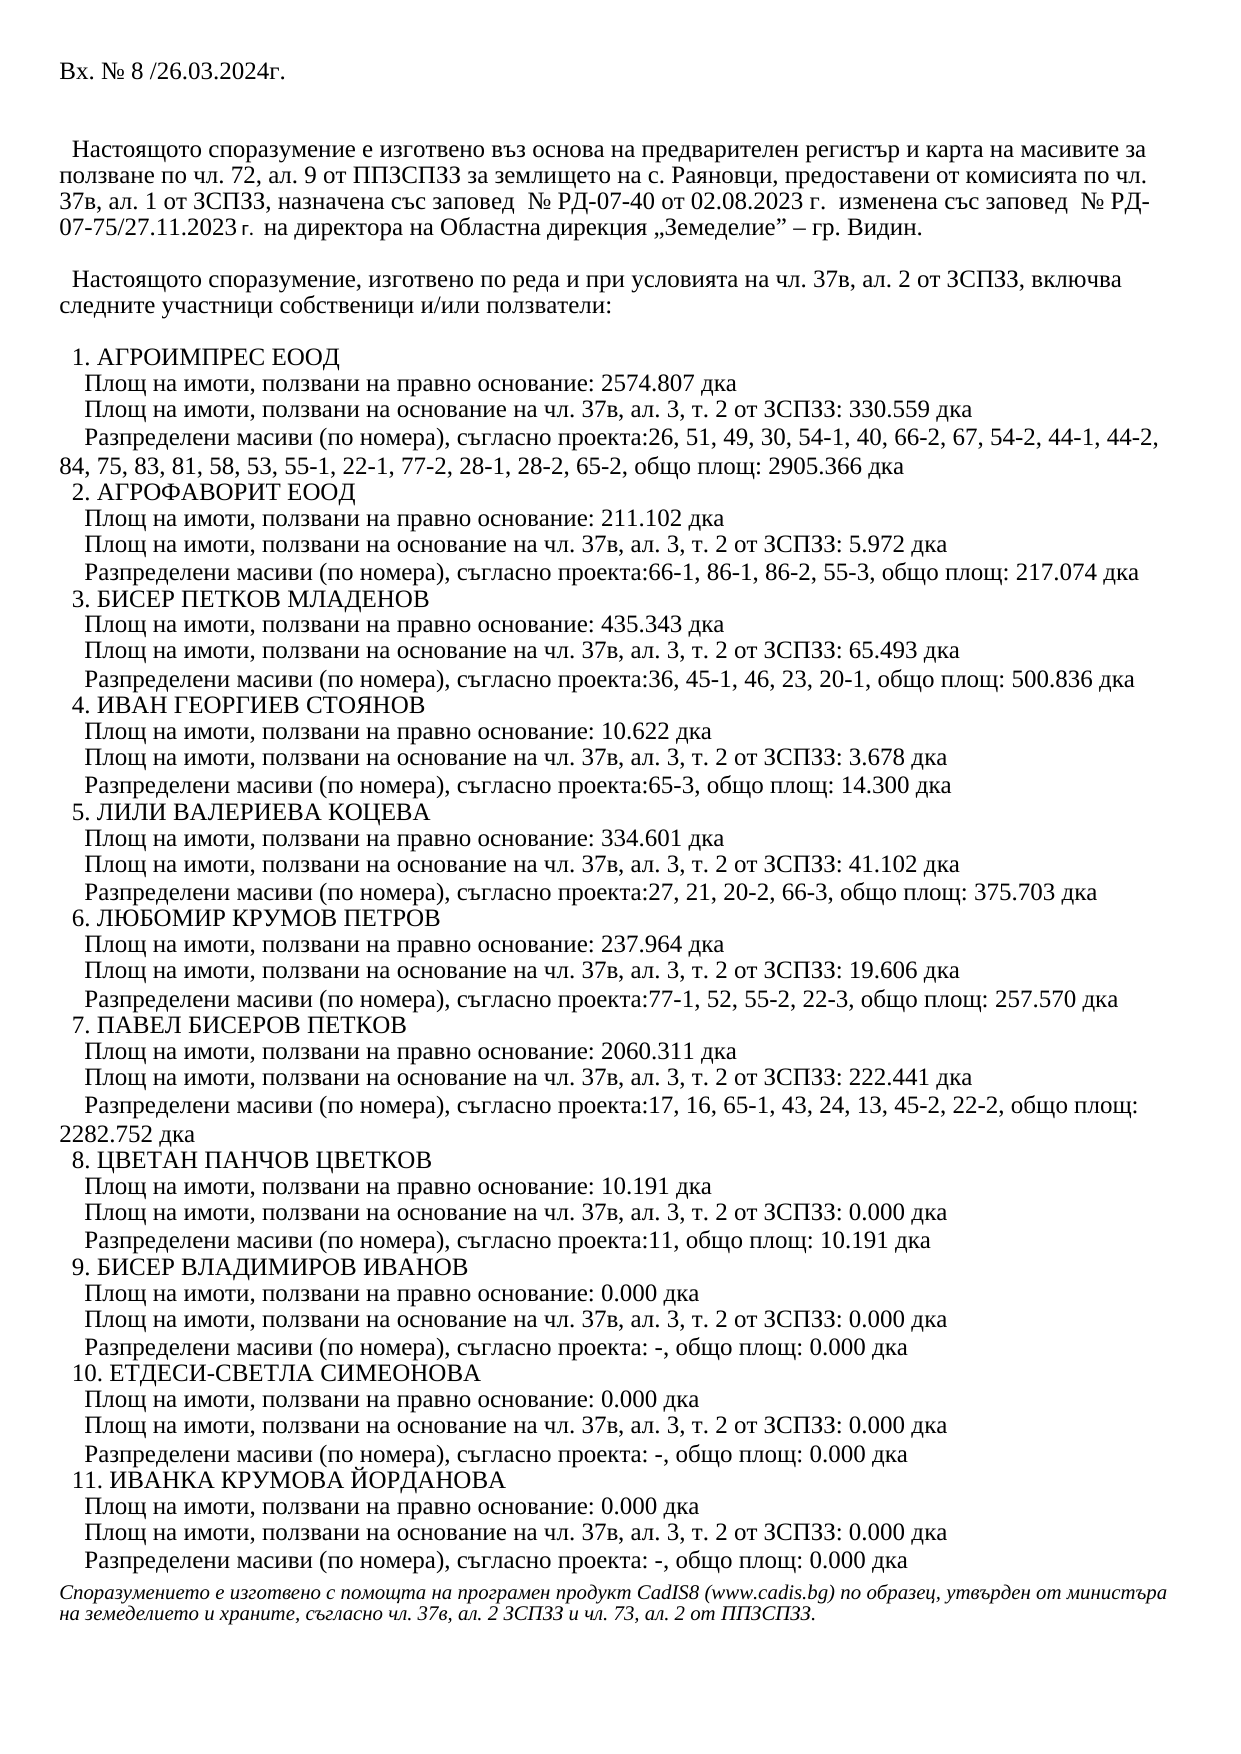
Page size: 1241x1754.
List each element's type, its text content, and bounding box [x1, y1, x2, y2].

text 1. АГРОИМПРЕС ЕООД [59, 344, 1181, 370]
text Площ на имоти, ползвани на правно основание: 10.191 дка [59, 1174, 1181, 1200]
text Площ на имоти, ползвани на основание на чл. 37в, ал. 3, т. 2 от ЗСПЗЗ: 0.000 дка [59, 1200, 1181, 1226]
text Разпределени масиви (по номера), съгласно проекта:17, 16, 65-1, 43, 24, 13, 45-2, 22-2, общо площ: 2282.752 дка [59, 1090, 1181, 1148]
text Разпределени масиви (по номера), съгласно проекта:11, общо площ: 10.191 дка [59, 1226, 1181, 1254]
text Площ на имоти, ползвани на основание на чл. 37в, ал. 3, т. 2 от ЗСПЗЗ: 0.000 дка [59, 1306, 1181, 1332]
text Настоящото споразумение е изготвено въз основа на предварителен регистър и карта на масивите за ползване по чл. 72, ал. 9 от ППЗСПЗЗ за землището на с. Раяновци, предоставени от комисията по чл. 37в, ал. 1 от ЗСПЗЗ, назначена със заповед № РД-07-40 от 02.08.2023 г. изменена със заповед № РД-07-75/27.11.2023 г. на директора на Областна дирекция „Земеделие” – гр. Видин. [59, 137, 1181, 241]
text 6. ЛЮБОМИР КРУМОВ ПЕТРОВ [59, 906, 1181, 932]
text Площ на имоти, ползвани на основание на чл. 37в, ал. 3, т. 2 от ЗСПЗЗ: 19.606 дка [59, 958, 1181, 984]
text Разпределени масиви (по номера), съгласно проекта:36, 45-1, 46, 23, 20-1, общо площ: 500.836 дка [59, 664, 1181, 693]
text Разпределени масиви (по номера), съгласно проекта:26, 51, 49, 30, 54-1, 40, 66-2, 67, 54-2, 44-1, 44-2, 84, 75, 83, 81, 58, 53, 55-1, 22-1, 77-2, 28-1, 28-2, 65-2, общо площ: 2905.366 дка [59, 422, 1181, 480]
text 3. БИСЕР ПЕТКОВ МЛАДЕНОВ [59, 586, 1181, 612]
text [59, 1545, 1181, 1574]
text Разпределени масиви (по номера), съгласно проекта: -, общо площ: 0.000 дка [59, 1332, 1181, 1361]
text Площ на имоти, ползвани на правно основание: 237.964 дка [59, 932, 1181, 958]
text Площ на имоти, ползвани на основание на чл. 37в, ал. 3, т. 2 от ЗСПЗЗ: 330.559 дка [59, 396, 1181, 422]
text Площ на имоти, ползвани на основание на чл. 37в, ал. 3, т. 2 от ЗСПЗЗ: 222.441 дка [59, 1064, 1181, 1090]
text 8. ЦВЕТАН ПАНЧОВ ЦВЕТКОВ [59, 1148, 1181, 1174]
text Площ на имоти, ползвани на правно основание: 0.000 дка [59, 1387, 1181, 1413]
text Площ на имоти, ползвани на правно основание: 2060.311 дка [59, 1038, 1181, 1064]
text Площ на имоти, ползвани на основание на чл. 37в, ал. 3, т. 2 от ЗСПЗЗ: 65.493 дка [59, 638, 1181, 664]
text Площ на имоти, ползвани на правно основание: 334.601 дка [59, 825, 1181, 851]
text Площ на имоти, ползвани на основание на чл. 37в, ал. 3, т. 2 от ЗСПЗЗ: 5.972 дка [59, 532, 1181, 557]
text Разпределени масиви (по номера), съгласно проекта:65-3, общо площ: 14.300 дка [59, 771, 1181, 799]
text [59, 1519, 1181, 1545]
text Площ на имоти, ползвани на правно основание: 0.000 дка [59, 1493, 1181, 1519]
text Площ на имоти, ползвани на основание на чл. 37в, ал. 3, т. 2 от ЗСПЗЗ: 0.000 дка [59, 1413, 1181, 1439]
text Площ на имоти, ползвани на правно основание: 211.102 дка [59, 506, 1181, 532]
text 7. ПАВЕЛ БИСЕРОВ ПЕТКОВ [59, 1012, 1181, 1038]
text Площ на имоти, ползвани на основание на чл. 37в, ал. 3, т. 2 от ЗСПЗЗ: 3.678 дка [59, 745, 1181, 771]
text 4. ИВАН ГЕОРГИЕВ СТОЯНОВ [59, 693, 1181, 719]
text Площ на имоти, ползвани на правно основание: 435.343 дка [59, 612, 1181, 638]
text 10. ЕТДЕСИ-СВЕТЛА СИМЕОНОВА [59, 1361, 1181, 1387]
text Площ на имоти, ползвани на основание на чл. 37в, ал. 3, т. 2 от ЗСПЗЗ: 41.102 дка [59, 851, 1181, 877]
text 5. ЛИЛИ ВАЛЕРИЕВА КОЦЕВА [59, 799, 1181, 825]
text Разпределени масиви (по номера), съгласно проекта: -, общо площ: 0.000 дка [59, 1439, 1181, 1467]
text Площ на имоти, ползвани на правно основание: 0.000 дка [59, 1280, 1181, 1306]
text 11. ИВАНКА КРУМОВА ЙОРДАНОВА [59, 1467, 1181, 1493]
text Разпределени масиви (по номера), съгласно проекта:66-1, 86-1, 86-2, 55-3, общо площ: 217.074 дка [59, 557, 1181, 586]
text Разпределени масиви (по номера), съгласно проекта:27, 21, 20-2, 66-3, общо площ: 375.703 дка [59, 877, 1181, 906]
text 9. БИСЕР ВЛАДИМИРОВ ИВАНОВ [59, 1254, 1181, 1280]
text Настоящото споразумение, изготвено по реда и при условията на чл. 37в, ал. 2 от ЗСПЗЗ, включва следните участници собственици и/или ползватели: [59, 267, 1181, 318]
text Разпределени масиви (по номера), съгласно проекта:77-1, 52, 55-2, 22-3, общо площ: 257.570 дка [59, 984, 1181, 1012]
text Площ на имоти, ползвани на правно основание: 2574.807 дка [59, 370, 1181, 396]
text 2. АГРОФАВОРИТ ЕООД [59, 480, 1181, 506]
text Площ на имоти, ползвани на правно основание: 10.622 дка [59, 719, 1181, 745]
